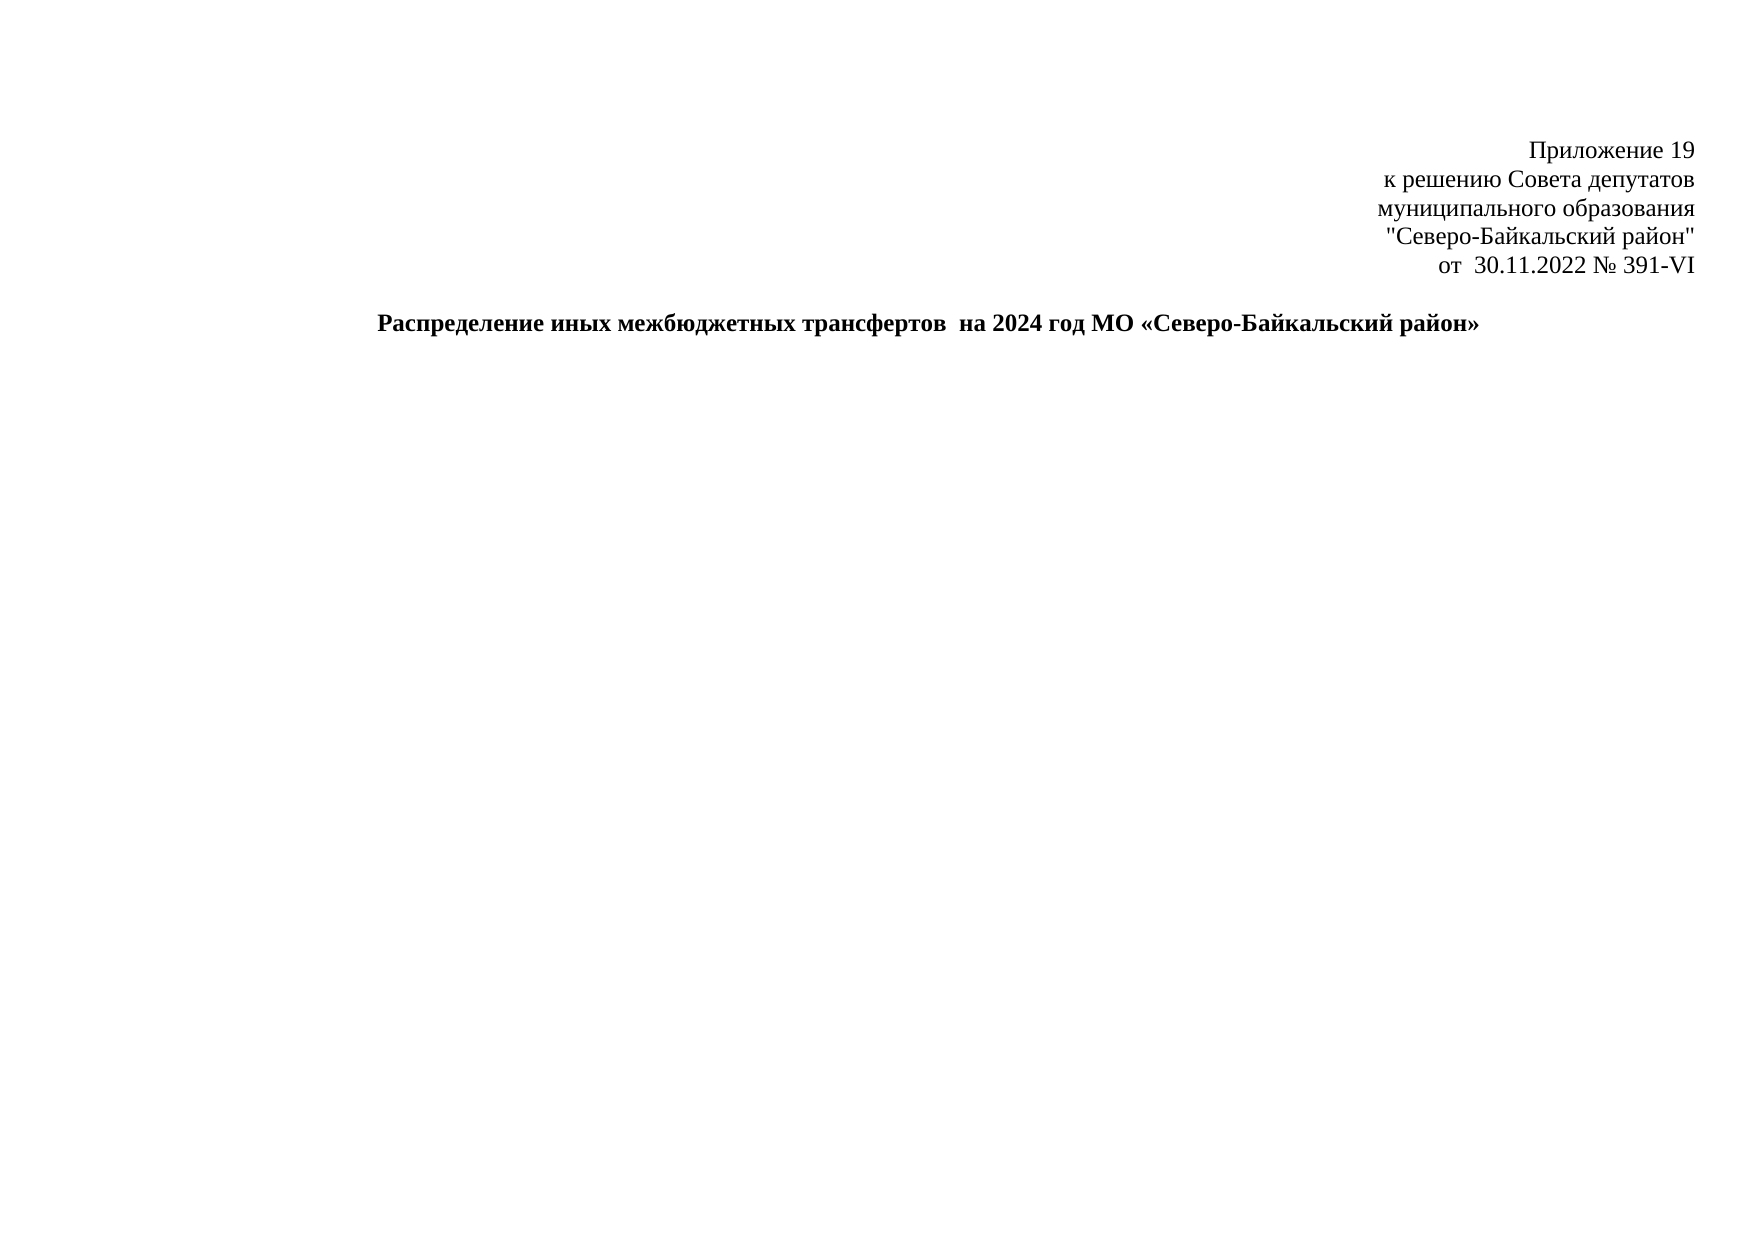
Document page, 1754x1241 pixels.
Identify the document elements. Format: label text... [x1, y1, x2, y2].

text от 30.11.2022 № 391-VI [89, 250, 1695, 279]
text "Северо-Байкальский район" [89, 221, 1695, 250]
text Распределение иных межбюджетных трансфертов на 2024 год МО «Северо-Байкальский район» [89, 308, 1695, 336]
text Приложение 19 [89, 135, 1695, 164]
text к решению Совета депутатов [89, 164, 1695, 193]
text муниципального образования [89, 193, 1695, 221]
